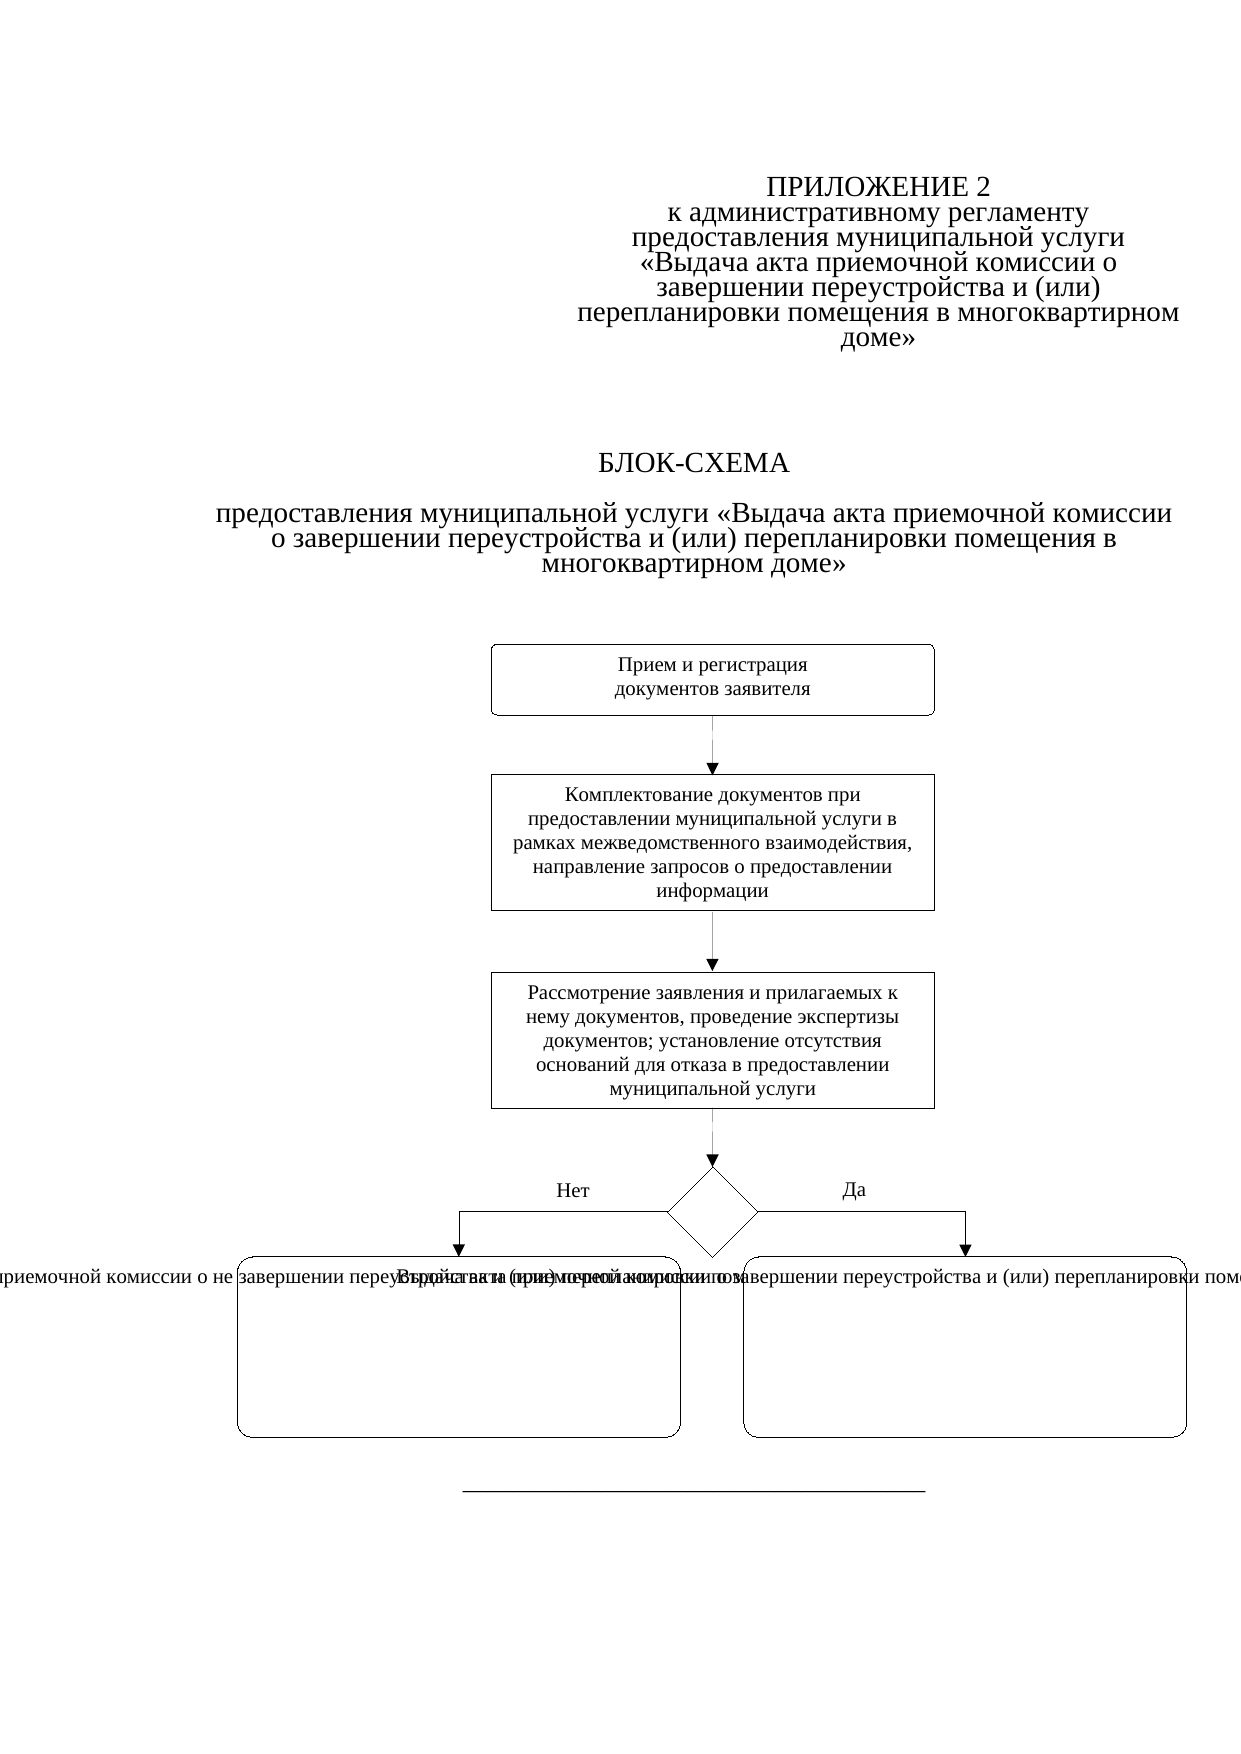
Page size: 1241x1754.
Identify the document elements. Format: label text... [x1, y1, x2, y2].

text предоставления муниципальной услуги [576, 226, 1181, 251]
text «Выдача акта приемочной комиссии о завершении переустройства и (или) перепланировки помещения в многоквартирном доме» [576, 251, 1181, 351]
text БЛОК-СХЕМА [207, 452, 1181, 477]
text _____________________________________ [207, 1466, 1181, 1495]
text ПРИЛОЖЕНИЕ 2 [576, 176, 1181, 201]
text предоставления муниципальной услуги «Выдача акта приемочной комиссии о завершении переустройства и (или) перепланировки помещения в многоквартирном доме» [207, 502, 1181, 577]
text к административному регламенту [576, 201, 1181, 226]
